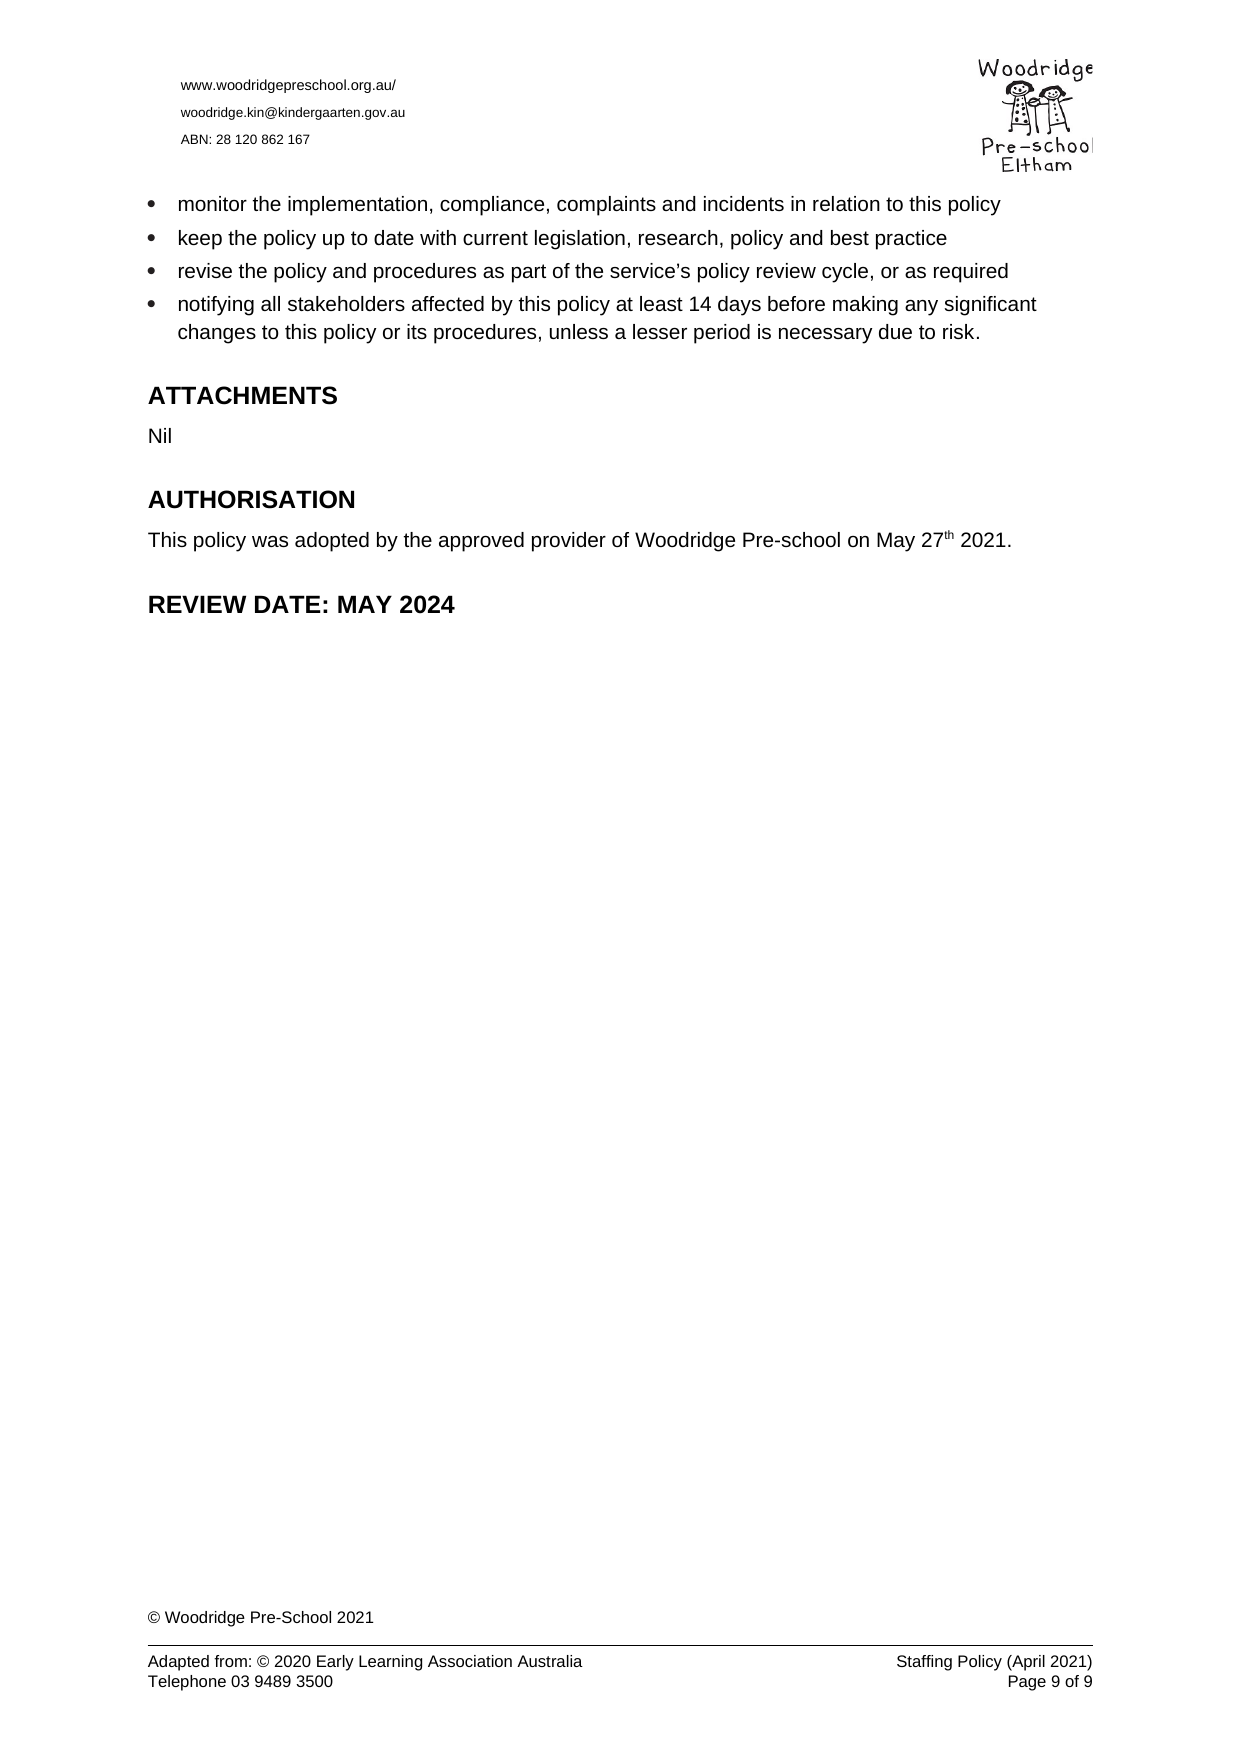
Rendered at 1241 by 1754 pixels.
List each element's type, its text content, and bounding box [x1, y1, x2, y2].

subtitle Authorisation [148, 485, 1092, 514]
text keep the policy up to date with current legislation, research, policy and best practice [148, 223, 1092, 250]
text revise the policy and procedures as part of the service’s policy review cycle, or as required [148, 256, 1092, 283]
text This policy was adopted by the approved provider of Woodridge Pre-school on May 27th 2021. [148, 525, 1092, 552]
text Nil [148, 421, 1092, 448]
subtitle Review date: MAY 2024 [148, 589, 1092, 618]
picture [978, 59, 1093, 172]
text notifying all stakeholders affected by this policy at least 14 days before making any significant changes to this policy or its procedures, unless a lesser period is necessary due to risk. [148, 289, 1092, 343]
subtitle Attachments [148, 381, 1092, 410]
text monitor the implementation, compliance, complaints and incidents in relation to this policy [148, 189, 1092, 216]
